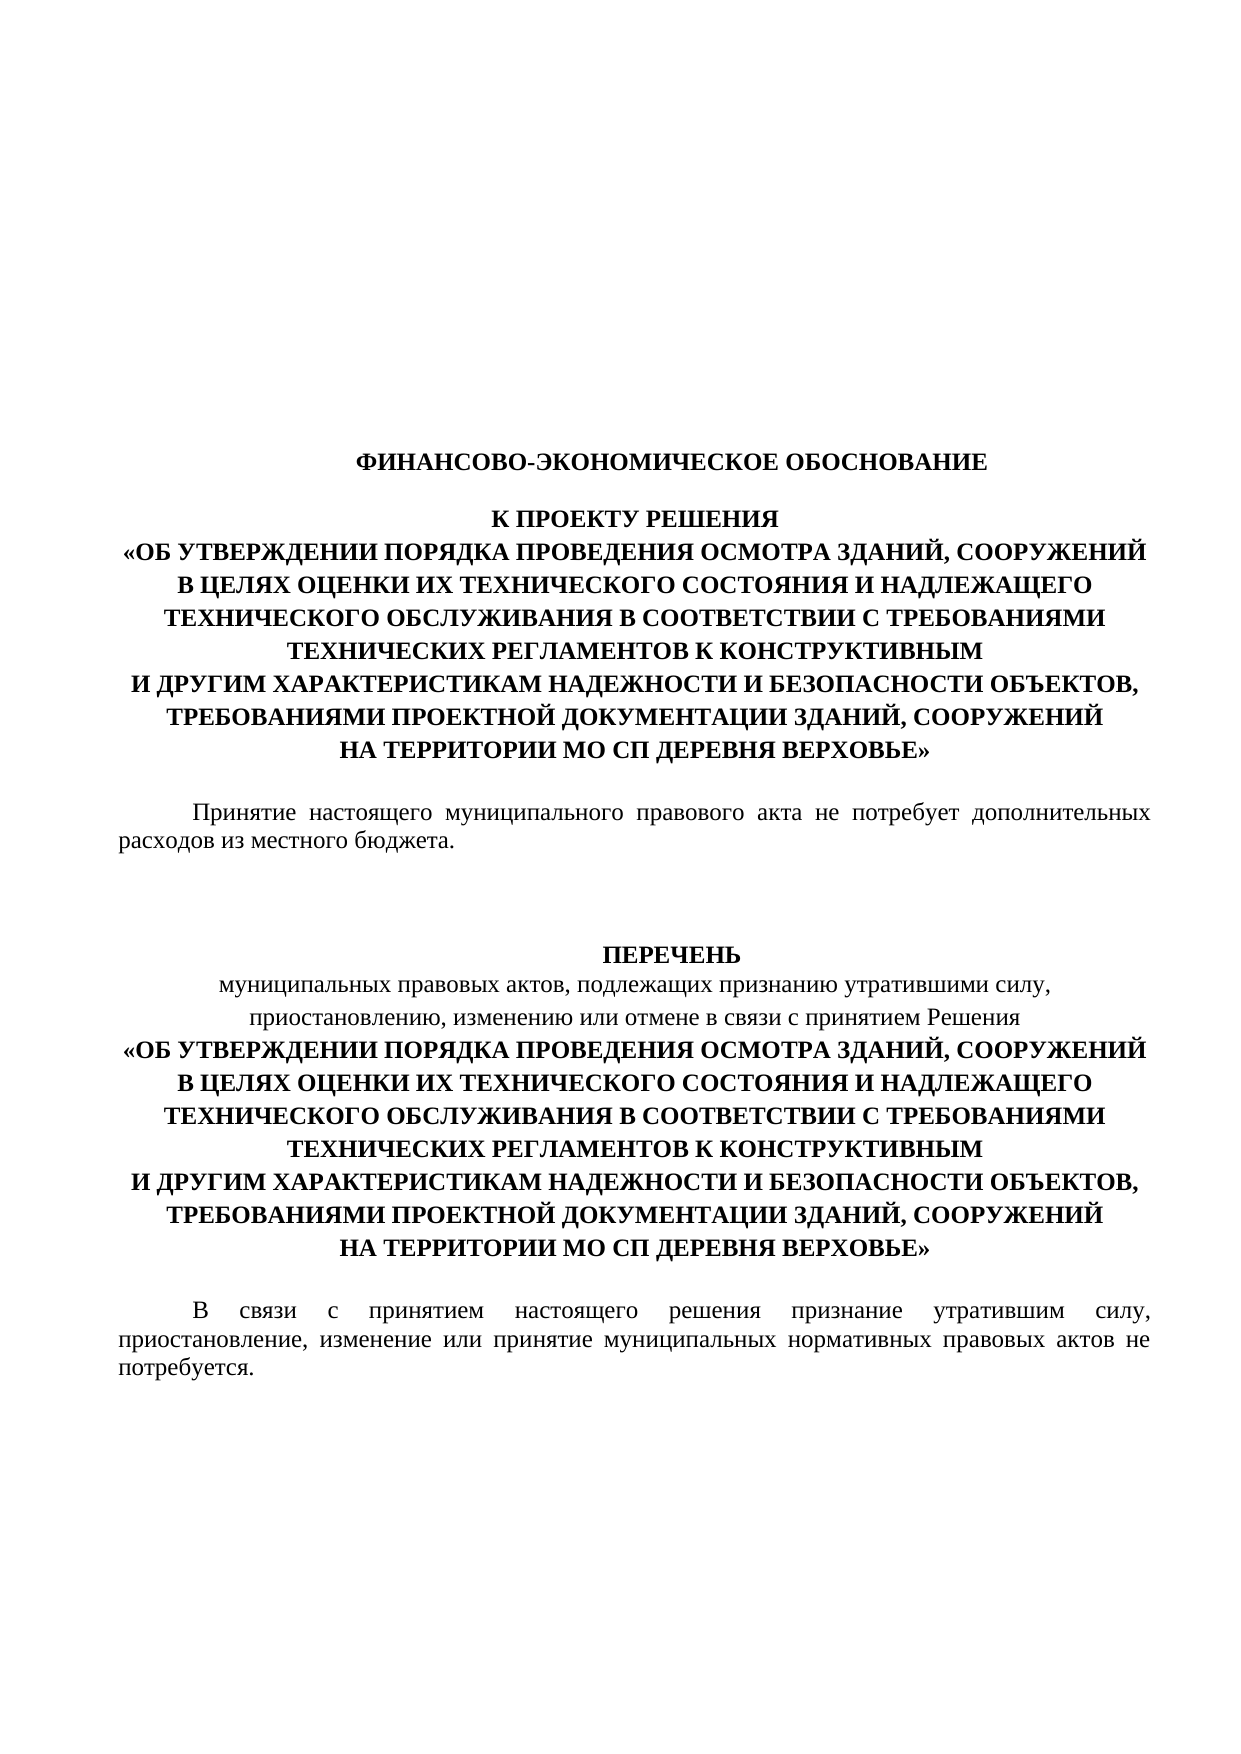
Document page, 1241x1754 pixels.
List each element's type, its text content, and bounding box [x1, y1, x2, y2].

text И ДРУГИМ ХАРАКТЕРИСТИКАМ НАДЕЖНОСТИ И БЕЗОПАСНОСТИ ОБЪЕКТОВ, ТРЕБОВАНИЯМИ ПРОЕКТНОЙ ДОКУМЕНТАЦИИ ЗДАНИЙ, СООРУЖЕНИЙ [118, 1167, 1152, 1229]
text «ОБ УТВЕРЖДЕНИИ ПОРЯДКА ПРОВЕДЕНИЯ OCMOTPA ЗДАНИЙ, СООРУЖЕНИЙ В ЦЕЛЯХ ОЦЕНКИ ИX ТЕХНИЧЕСКОГО СОСТОЯНИЯ И НАДЛЕЖАЩЕГО ТЕХНИЧЕСКОГО ОБСЛУЖИВАНИЯ В СООТВЕТСТВИИ С ТРЕБОВАНИЯМИ ТЕХНИЧЕСКИХ РЕГЛАМЕНТОВ К КОНСТРУКТИВНЫМ [118, 537, 1152, 665]
text муниципальных правовых актов, подлежащих признанию утратившими силу, приостановлению, изменению или отмене в связи с принятием Решения [118, 969, 1152, 1031]
text «ОБ УТВЕРЖДЕНИИ ПОРЯДКА ПРОВЕДЕНИЯ OCMOTPA ЗДАНИЙ, СООРУЖЕНИЙ В ЦЕЛЯХ ОЦЕНКИ ИX ТЕХНИЧЕСКОГО СОСТОЯНИЯ И НАДЛЕЖАЩЕГО ТЕХНИЧЕСКОГО ОБСЛУЖИВАНИЯ В СООТВЕТСТВИИ С ТРЕБОВАНИЯМИ ТЕХНИЧЕСКИХ РЕГЛАМЕНТОВ К КОНСТРУКТИВНЫМ [118, 1035, 1152, 1163]
text НА ТЕРРИТОРИИ МО СП ДЕРЕВНЯ ВЕРХОВЬЕ» [118, 736, 1152, 764]
text НА ТЕРРИТОРИИ МО СП ДЕРЕВНЯ ВЕРХОВЬЕ» [118, 1233, 1152, 1262]
text К ПРОЕКТУ РЕШЕНИЯ [118, 504, 1152, 533]
text ФИНАНСОВО-ЭКОНОМИЧЕСКОЕ ОБОСНОВАНИЕ [118, 447, 1152, 476]
text В связи с принятием настоящего решения признание утратившим силу, приостановление, изменение или принятие муниципальных нормативных правовых актов не потребуется. [118, 1295, 1152, 1381]
text И ДРУГИМ ХАРАКТЕРИСТИКАМ НАДЕЖНОСТИ И БЕЗОПАСНОСТИ ОБЪЕКТОВ, ТРЕБОВАНИЯМИ ПРОЕКТНОЙ ДОКУМЕНТАЦИИ ЗДАНИЙ, СООРУЖЕНИЙ [118, 669, 1152, 731]
text Принятие настоящего муниципального правового акта не потребует дополнительных расходов из местного бюджета. [118, 797, 1152, 854]
text ПЕРЕЧЕНЬ [118, 940, 1152, 969]
